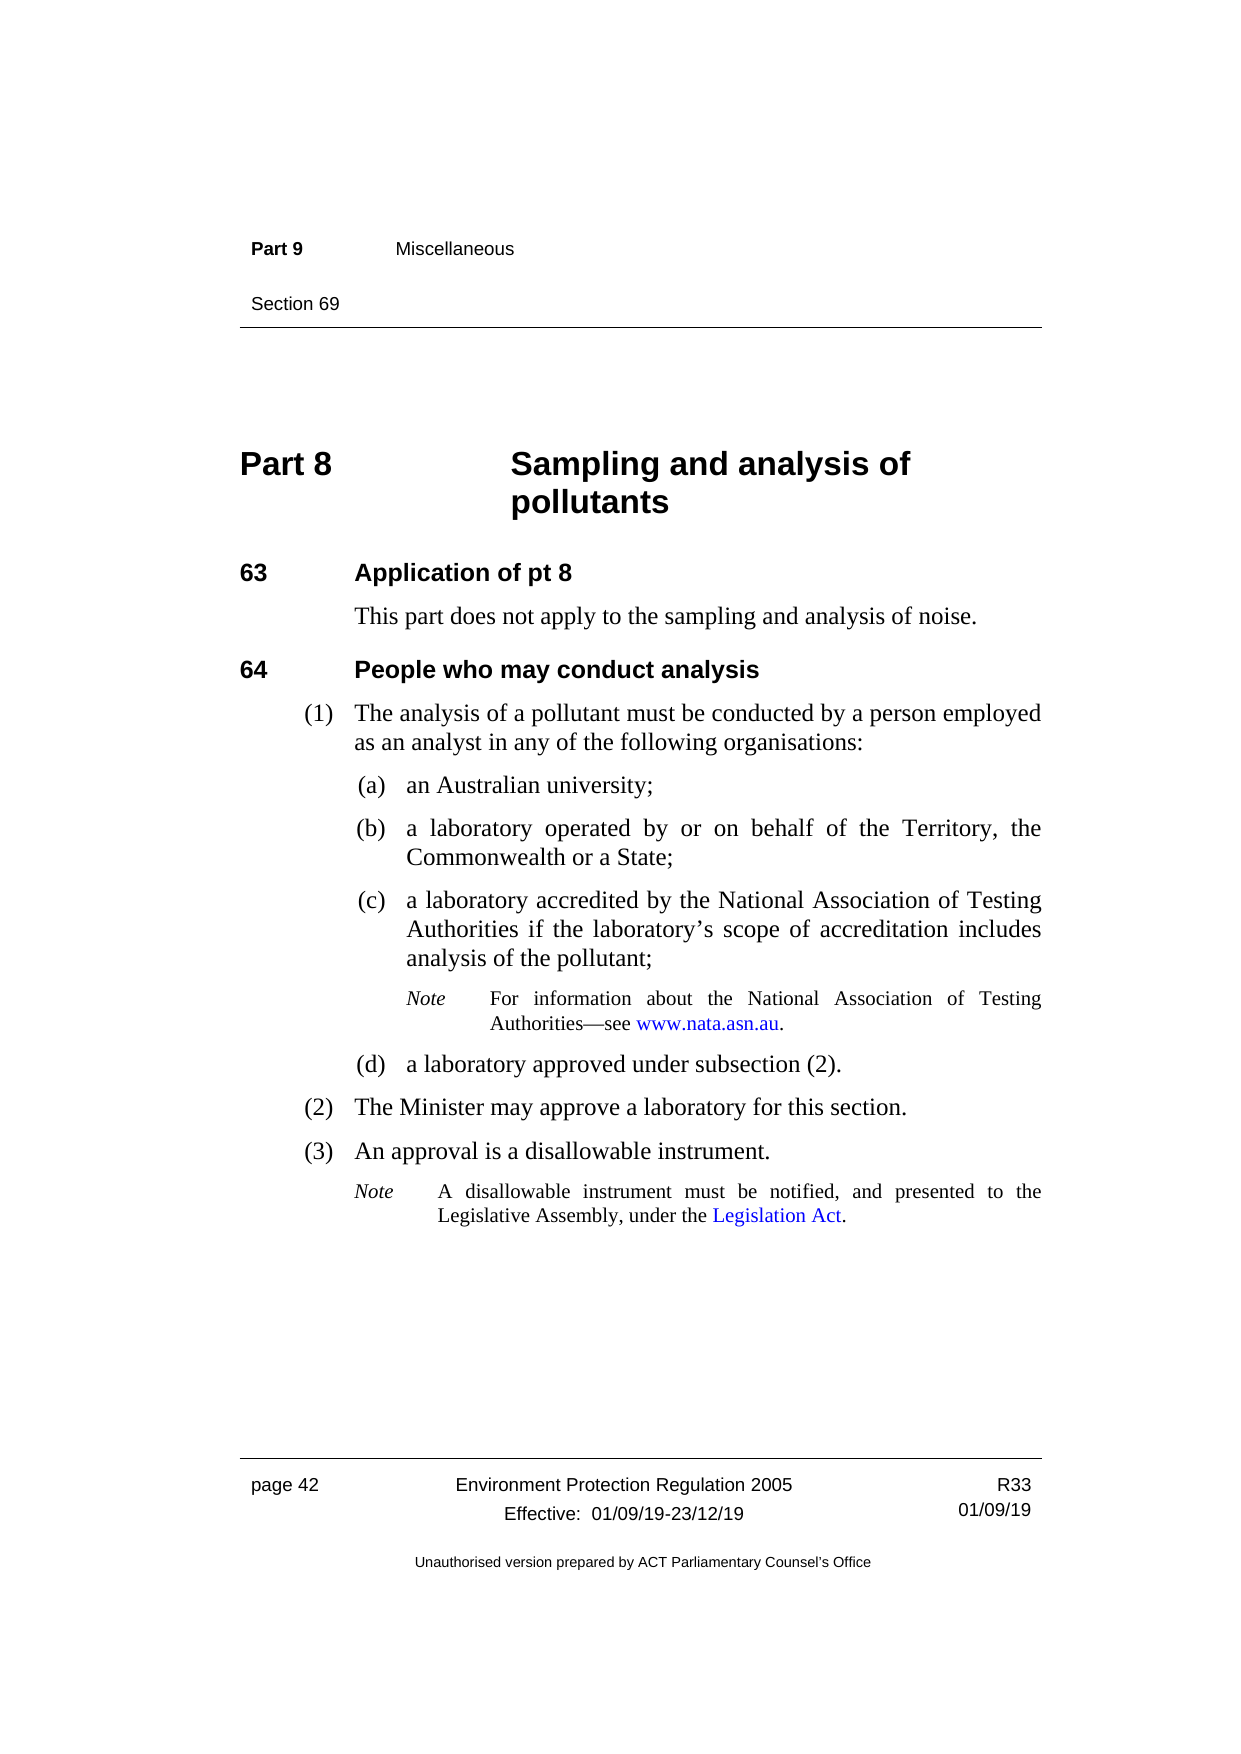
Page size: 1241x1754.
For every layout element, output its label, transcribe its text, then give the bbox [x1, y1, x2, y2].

text (a) an Australian university; [239, 770, 1042, 799]
text 63 Application of pt 8 [239, 558, 1042, 586]
text (3) An approval is a disallowable instrument. [239, 1136, 1042, 1164]
text Note A disallowable instrument must be notified, and presented to the Legislative Assembly, under the Legislation Act. [354, 1179, 1042, 1227]
text (1) The analysis of a pollutant must be conducted by a person employed as an analyst in any of the following organisations: [239, 698, 1042, 756]
text Part 8 Sampling and analysis of pollutants [239, 444, 1042, 521]
text (c) a laboratory accredited by the National Association of Testing Authorities if the laboratory’s scope of accreditation includes analysis of the pollutant; [239, 886, 1042, 972]
text This part does not apply to the sampling and analysis of noise. [354, 601, 1042, 630]
text (b) a laboratory operated by or on behalf of the Territory, the Commonwealth or a State; [239, 813, 1042, 871]
text Note For information about the National Association of Testing Authorities—see www.nata.asn.au. [406, 986, 1042, 1034]
text 64 People who may conduct analysis [239, 655, 1042, 683]
text (2) The Minister may approve a laboratory for this section. [239, 1092, 1042, 1121]
text (d) a laboratory approved under subsection (2). [239, 1049, 1042, 1078]
